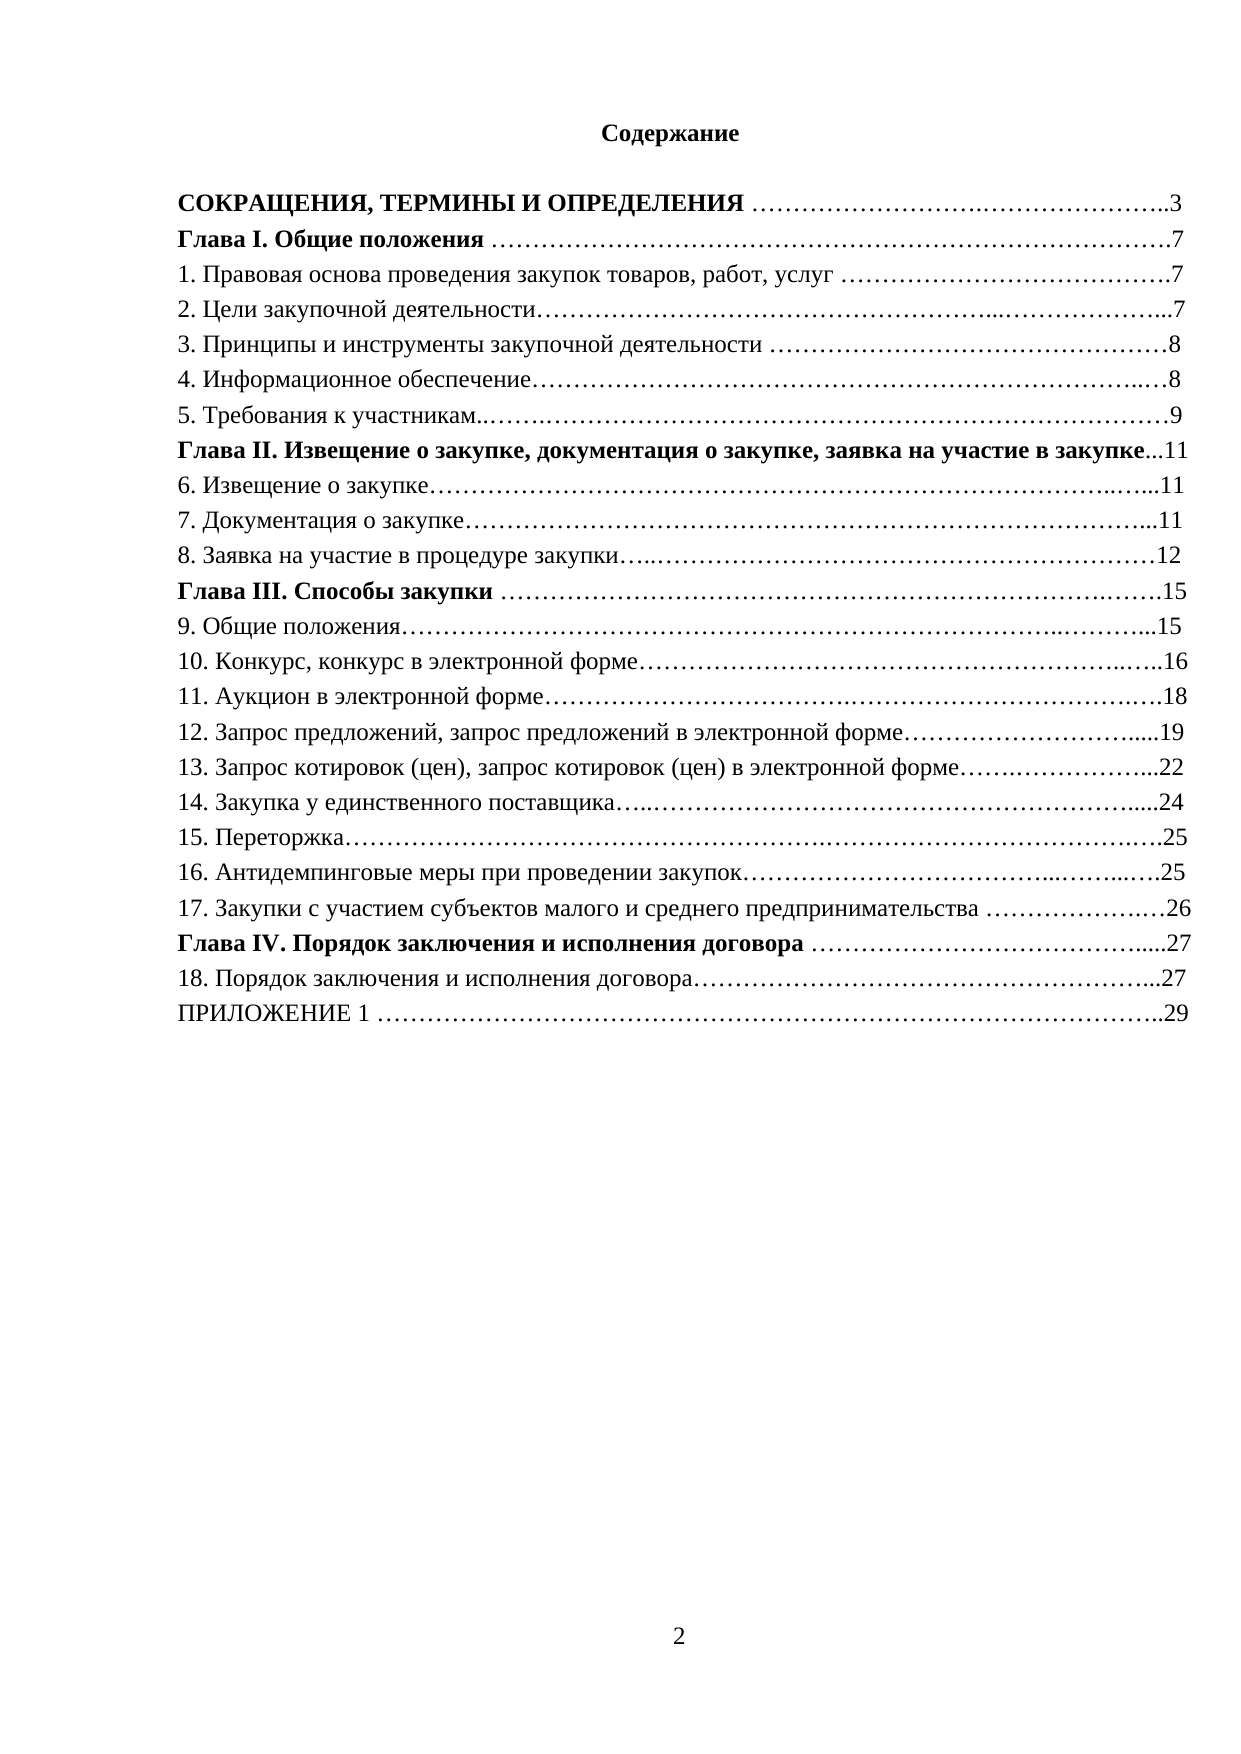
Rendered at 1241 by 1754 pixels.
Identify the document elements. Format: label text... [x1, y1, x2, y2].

text 15. Переторжка………………………………………………….……………………………….….25 [177, 822, 1196, 851]
text Глава III. Способы закупки ……………………………………………………………….…….15 [177, 576, 1196, 604]
text 16. Антидемпинговые меры при проведении закупок………………………………...……...….25 [177, 857, 1196, 886]
text 4. Информационное обеспечение………………………………………………………………..…8 [177, 364, 1196, 393]
text 1. Правовая основа проведения закупок товаров, работ, услуг ………………………………….7 [177, 259, 1196, 288]
text 18. Порядок заключения и исполнения договора………………………………………………...27 [177, 963, 1196, 992]
text 14. Закупка у единственного поставщика…..………………………………………………….....24 [177, 787, 1196, 816]
text 11. Аукцион в электронной форме……………………………….…………………………….….18 [177, 681, 1196, 710]
text Глава I. Общие положения ……………………………………………………………………….7 [177, 224, 1196, 252]
text 6. Извещение о закупке………………………………………………………………………..…...11 [177, 470, 1196, 499]
text 17. Закупки с участием субъектов малого и среднего предпринимательства ……………….…26 [177, 893, 1196, 921]
text 2. Цели закупочной деятельности………………………………………………...………………...7 [177, 294, 1196, 323]
text 10. Конкурс, конкурс в электронной форме…………………………………………………..…..16 [177, 646, 1196, 675]
text 13. Запрос котировок (цен), запрос котировок (цен) в электронной форме…….……………...22 [177, 752, 1196, 781]
text Содержание [601, 118, 1181, 147]
text 5. Требования к участникам..…….…………………………………………………………………9 [177, 400, 1196, 428]
text 9. Общие положения……………………………………………………………………..………...15 [177, 611, 1196, 640]
text 12. Запрос предложений, запрос предложений в электронной форме……………………….....19 [177, 717, 1196, 745]
text Глава II. Извещение о закупке, документация о закупке, заявка на участие в закупке...11 [177, 435, 1196, 464]
text 3. Принципы и инструменты закупочной деятельности …………………………………………8 [177, 329, 1196, 358]
text ПРИЛОЖЕНИЕ 1 …………………………………………………………………………………..29 [177, 998, 1196, 1027]
text 8. Заявка на участие в процедуре закупки…..……………………………………………………12 [177, 541, 1196, 569]
text 7. Документация о закупке………………………………………………………………………...11 [177, 505, 1196, 534]
text СОКРАЩЕНИЯ, ТЕРМИНЫ И ОПРЕДЕЛЕНИЯ ……………………….…………………..3 [177, 188, 1196, 217]
text Глава IV. Порядок заключения и исполнения договора ………………………………….....27 [177, 928, 1196, 957]
